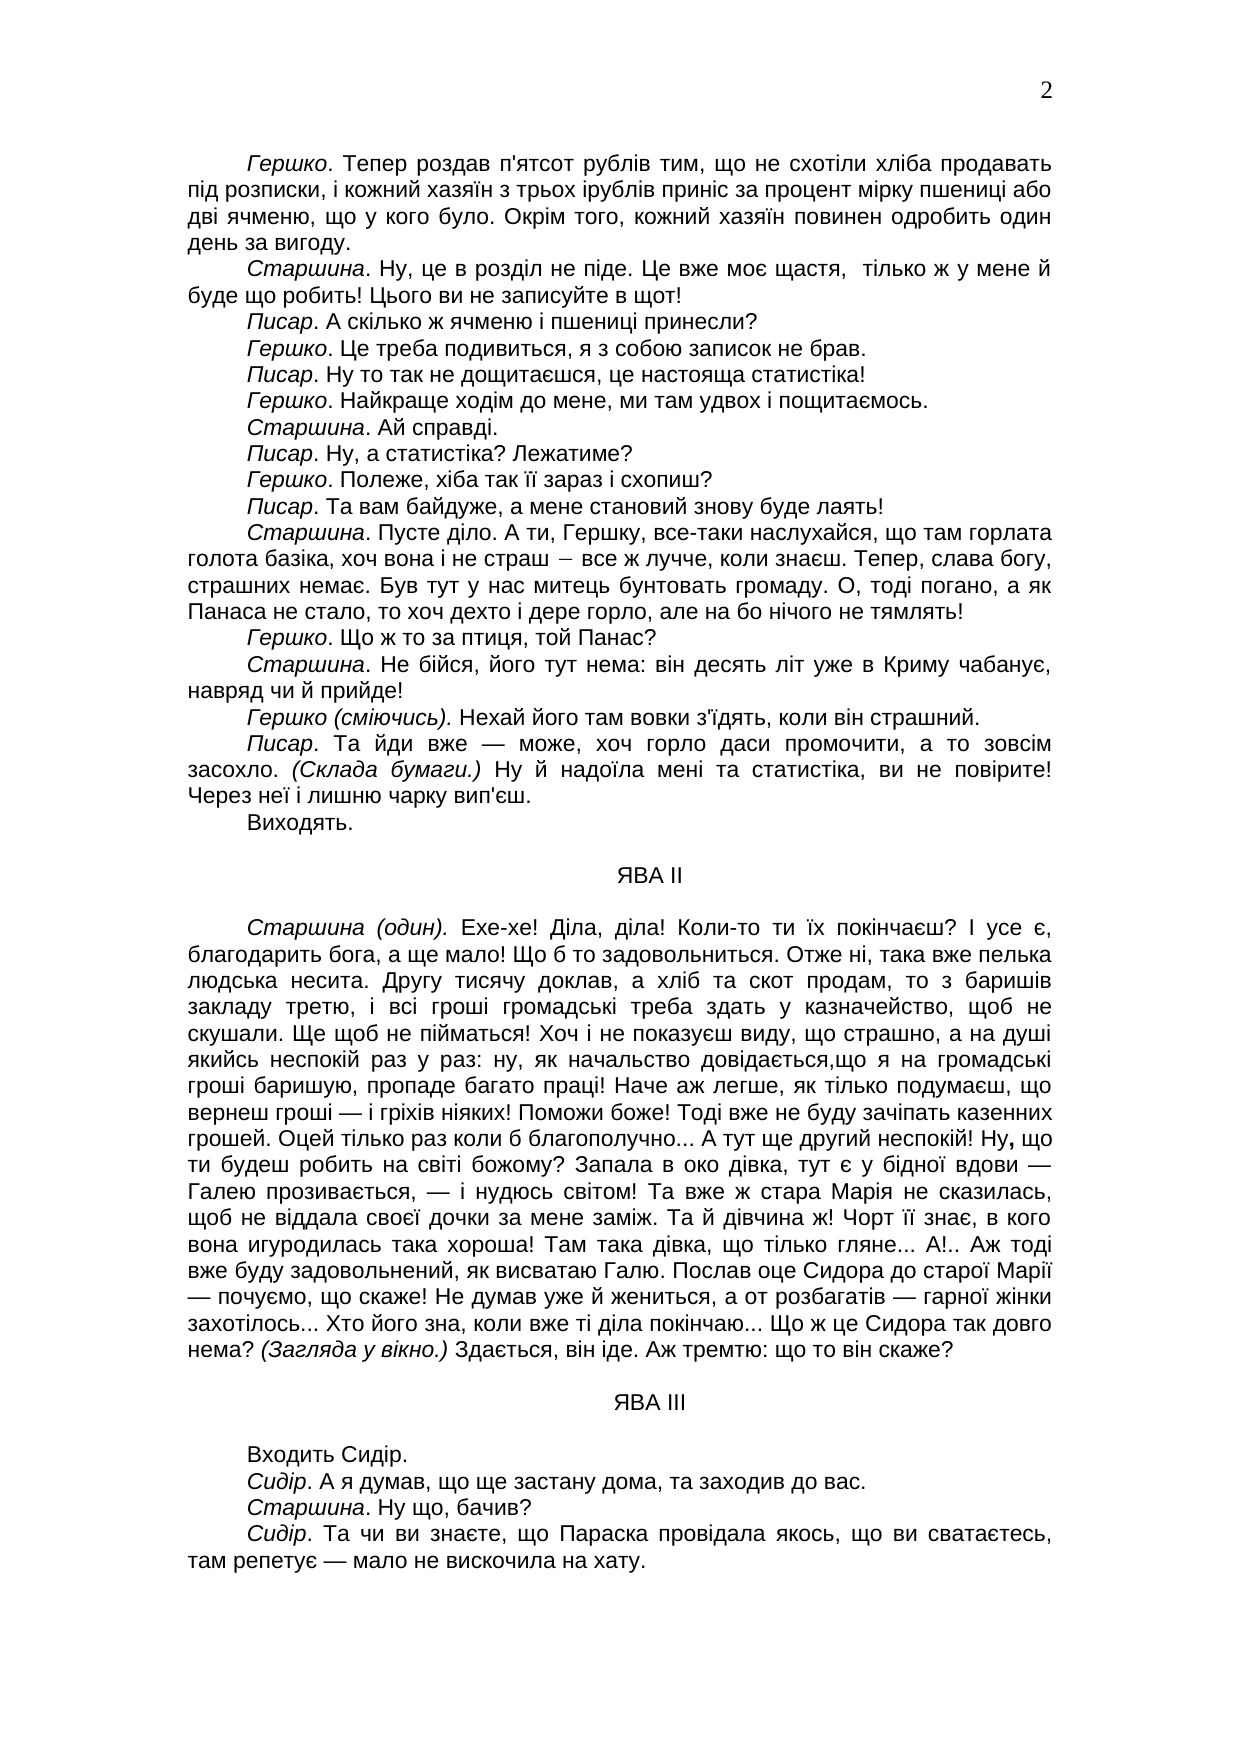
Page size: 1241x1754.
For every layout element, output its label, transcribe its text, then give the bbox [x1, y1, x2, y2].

text Гершко. Що ж то за птиця, той Панас? [187, 624, 1053, 651]
text Писар. Та вам байдуже, а мене становий знову буде лаять! [187, 493, 1053, 519]
text Гершко. Полеже, хіба так її зараз і схопиш? [187, 466, 1053, 493]
text Гершко. Це треба подивиться, я з собою записок не брав. [187, 334, 1053, 361]
text Старшина. Ай справді. [187, 413, 1053, 440]
text Писар. Ну то так не дощитаєшся, це настояща статистіка! [187, 361, 1053, 387]
text Писар. Ну, а статистіка? Лежатиме? [187, 440, 1053, 466]
text Писар. А скілько ж ячменю і пшениці принесли? [187, 308, 1053, 334]
text Писар. Та йди вже — може, хоч горло даси промочити, а то зовсім засохло. (Склада бумаги.) Ну й надоїла мені та статистіка, ви не повірите! Через неї і лишню чарку вип'єш. [187, 730, 1053, 809]
text Гершко. Тепер роздав п'ятсот рублів тим, що не схотіли хліба продавать під розписки, і кожний хазяїн з трьох ірублів приніс за процент мірку пшениці або дві ячменю, що у кого було. Окрім того, кожний хазяїн повинен одробить один день за вигоду. [187, 150, 1053, 255]
text Входить Сидір. [187, 1441, 1053, 1468]
text Сидір. А я думав, що ще застану дома, та заходив до вас. [187, 1468, 1053, 1494]
text ЯВА III [187, 1389, 1053, 1415]
text Старшина. Пусте діло. А ти, Гершку, все-таки наслухайся, що там горлата голота базіка, хоч вона і не страш все ж лучче, коли знаєш. Тепер, слава богу, страшних немає. Був тут у нас митець бунтовать громаду. О, тоді погано, а як Панаса не стало, то хоч дехто і дере горло, але на бо нічого не тямлять! [187, 519, 1053, 624]
text Сидір. Та чи ви знаєте, що Параска провідала якось, що ви сватаєтесь, там репетує — мало не вискочила на хату. [187, 1520, 1053, 1573]
text Старшина. Ну, це в розділ не піде. Це вже моє щастя, тілько ж у мене й буде що робить! Цього ви не записуйте в щот! [187, 255, 1053, 308]
text Старшина. Не бійся, його тут нема: він десять літ уже в Криму чабанує, навряд чи й прийде! [187, 651, 1053, 703]
text Виходять. [187, 809, 1053, 835]
text Старшина. Ну що, бачив? [187, 1494, 1053, 1520]
text Старшина (один). Ехе-хе! Діла, діла! Коли-то ти їх покінчаєш? І усе є, благодарить бога, а ще мало! Що б то задовольниться. Отже ні, така вже пелька людська несита. Другу тисячу доклав, а хліб та скот продам, то з баришів закладу третю, і всі гроші громадські треба здать у казначейство, щоб не скушали. Ще щоб не пійматься! Хоч і не показуєш виду, що страшно, а на душі якийсь неспокій раз у раз: ну, як начальство довідається,що я на громадські гроші баришую, пропаде багато праці! Наче аж легше, як тілько подумаєш, що вернеш гроші — і гріхів ніяких! Поможи боже! Тоді вже не буду зачіпать казенних грошей. Оцей тілько раз коли б благополучно... А тут ще другий неспокій! Ну, що ти будеш робить на світі божому? Запала в око дівка, тут є у бідної вдови — Галею прозивається, — і нудюсь світом! Та вже ж стара Марія не сказилась, щоб не віддала своєї дочки за мене заміж. Та й дівчина ж! Чорт її знає, в кого вона игуродилась така хороша! Там така дівка, що тілько гляне... А!.. Аж тоді вже буду задовольнений, як висватаю Галю. Послав оце Сидора до старої Марії — почуємо, що скаже! Не думав уже й жениться, а от розбагатів — гарної жінки захотілось... Хто його зна, коли вже ті діла покінчаю... Що ж це Сидора так довго нема? (Загляда у вікно.) Здається, він іде. Аж тремтю: що то він скаже? [187, 914, 1053, 1362]
text Гершко. Найкраще ходім до мене, ми там удвох і пощитаємось. [187, 387, 1053, 413]
text ЯВА II [187, 862, 1053, 888]
text Гершко (сміючись). Нехай його там вовки з'їдять, коли він страшний. [187, 703, 1053, 730]
